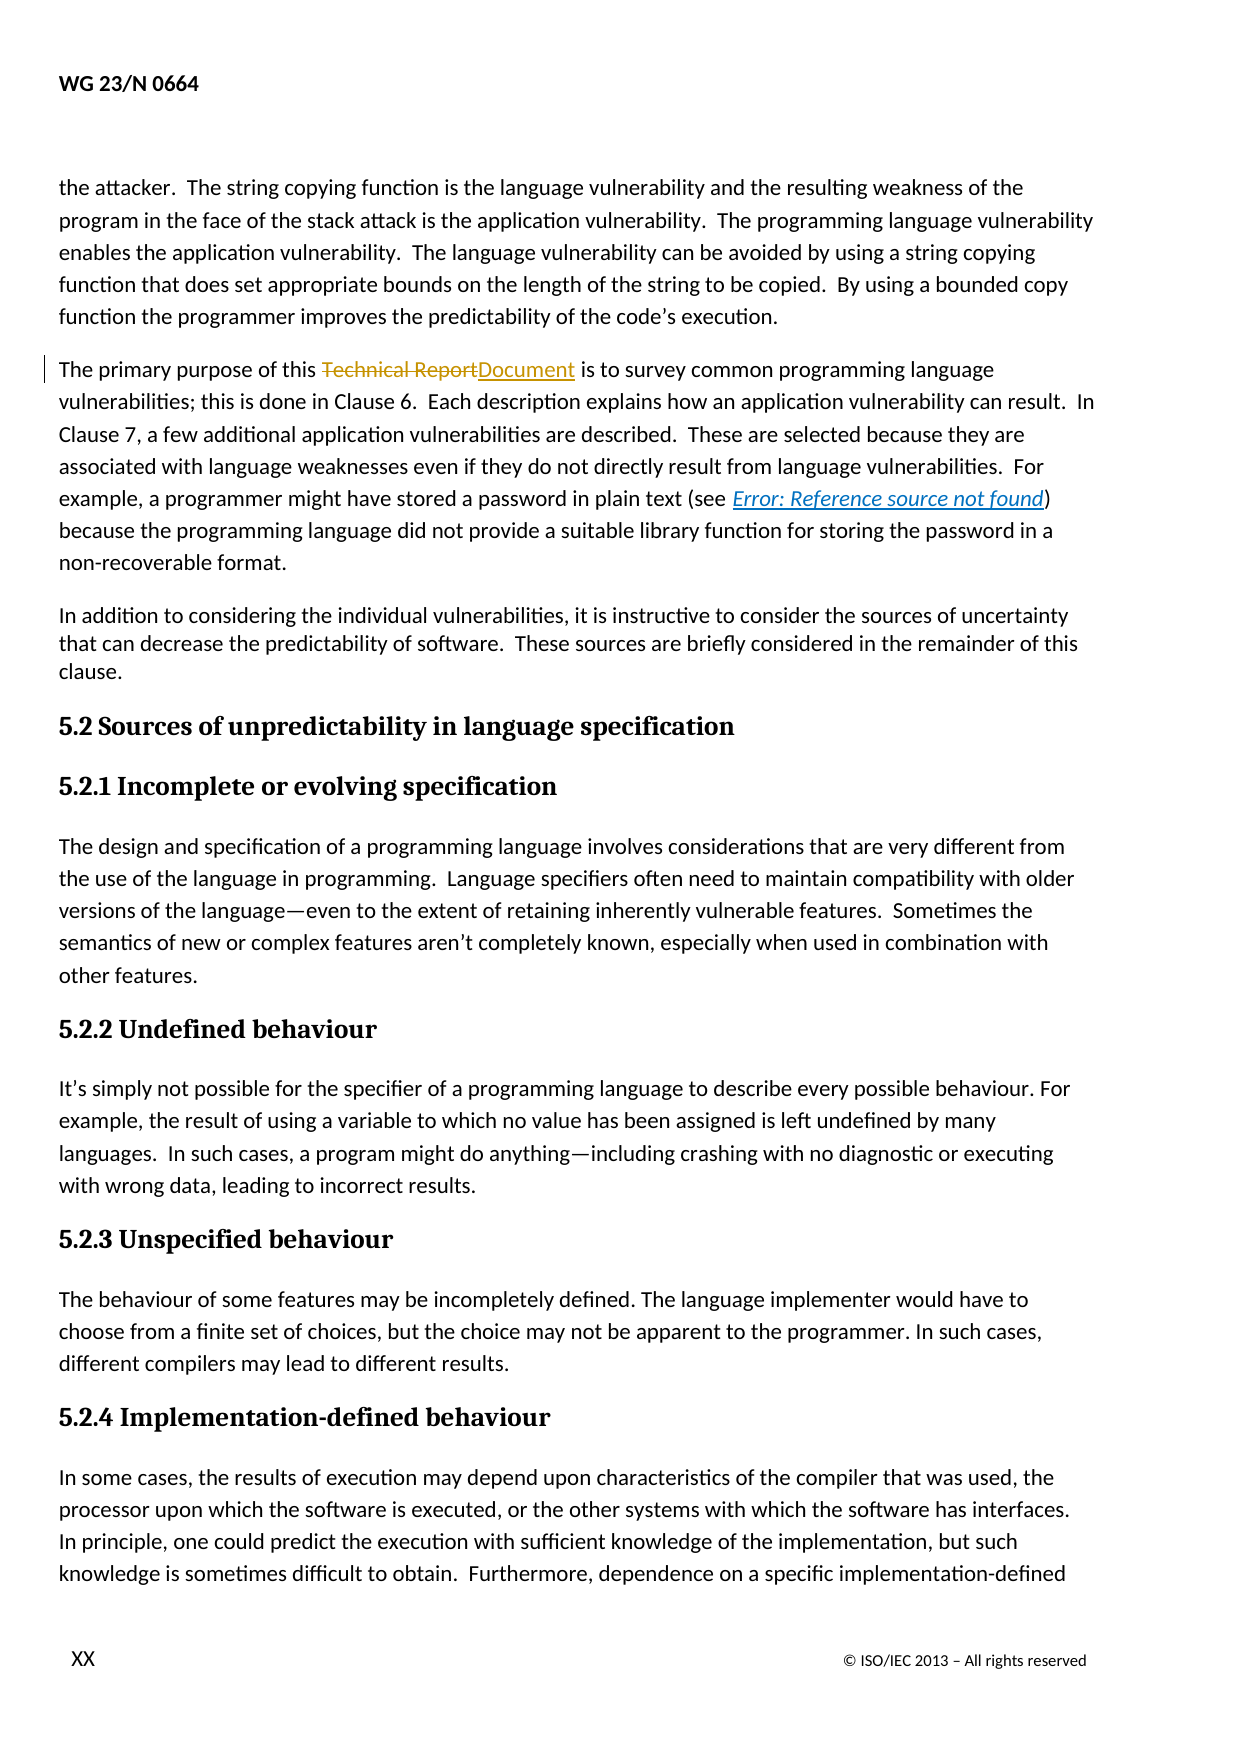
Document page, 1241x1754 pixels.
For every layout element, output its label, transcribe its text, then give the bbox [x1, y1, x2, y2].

subtitle 5.2.2 Undefined behaviour [58, 1014, 1099, 1045]
subtitle 5.2.1 Incomplete or evolving specification [58, 771, 1099, 802]
text It’s simply not possible for the specifier of a programming language to describe every possible behaviour. For example, the result of using a variable to which no value has been assigned is left undefined by many languages. In such cases, a program might do anything—including crashing with no diagnostic or executing with wrong data, leading to incorrect results. [58, 1074, 1099, 1199]
subtitle 5.2.3 Unspecified behaviour [58, 1224, 1099, 1255]
text The primary purpose of this is to survey common programming language vulnerabilities; this is done in Clause 6. Each description explains how an application vulnerability can result. In Clause 7, a few additional application vulnerabilities are described. These are selected because they are associated with language weaknesses even if they do not directly result from language vulnerabilities. For example, a programmer might have stored a password in plain text (see ) because the programming language did not provide a suitable library function for storing the password in a non-recoverable format. [58, 355, 1099, 576]
text The design and specification of a programming language involves considerations that are very different from the use of the language in programming. Language specifiers often need to maintain compatibility with older versions of the language—even to the extent of retaining inherently vulnerable features. Sometimes the semantics of new or complex features aren’t completely known, especially when used in combination with other features. [58, 832, 1099, 989]
subtitle 5.2 Sources of unpredictability in language specification [58, 711, 1099, 742]
text The behaviour of some features may be incompletely defined. The language implementer would have to choose from a finite set of choices, but the choice may not be apparent to the programmer. In such cases, different compilers may lead to different results. [58, 1285, 1099, 1377]
subtitle 5.2.4 Implementation-defined behaviour [58, 1402, 1099, 1433]
text In addition to considering the individual vulnerabilities, it is instructive to consider the sources of uncertainty that can decrease the predictability of software. These sources are briefly considered in the remainder of this clause. [58, 601, 1099, 686]
